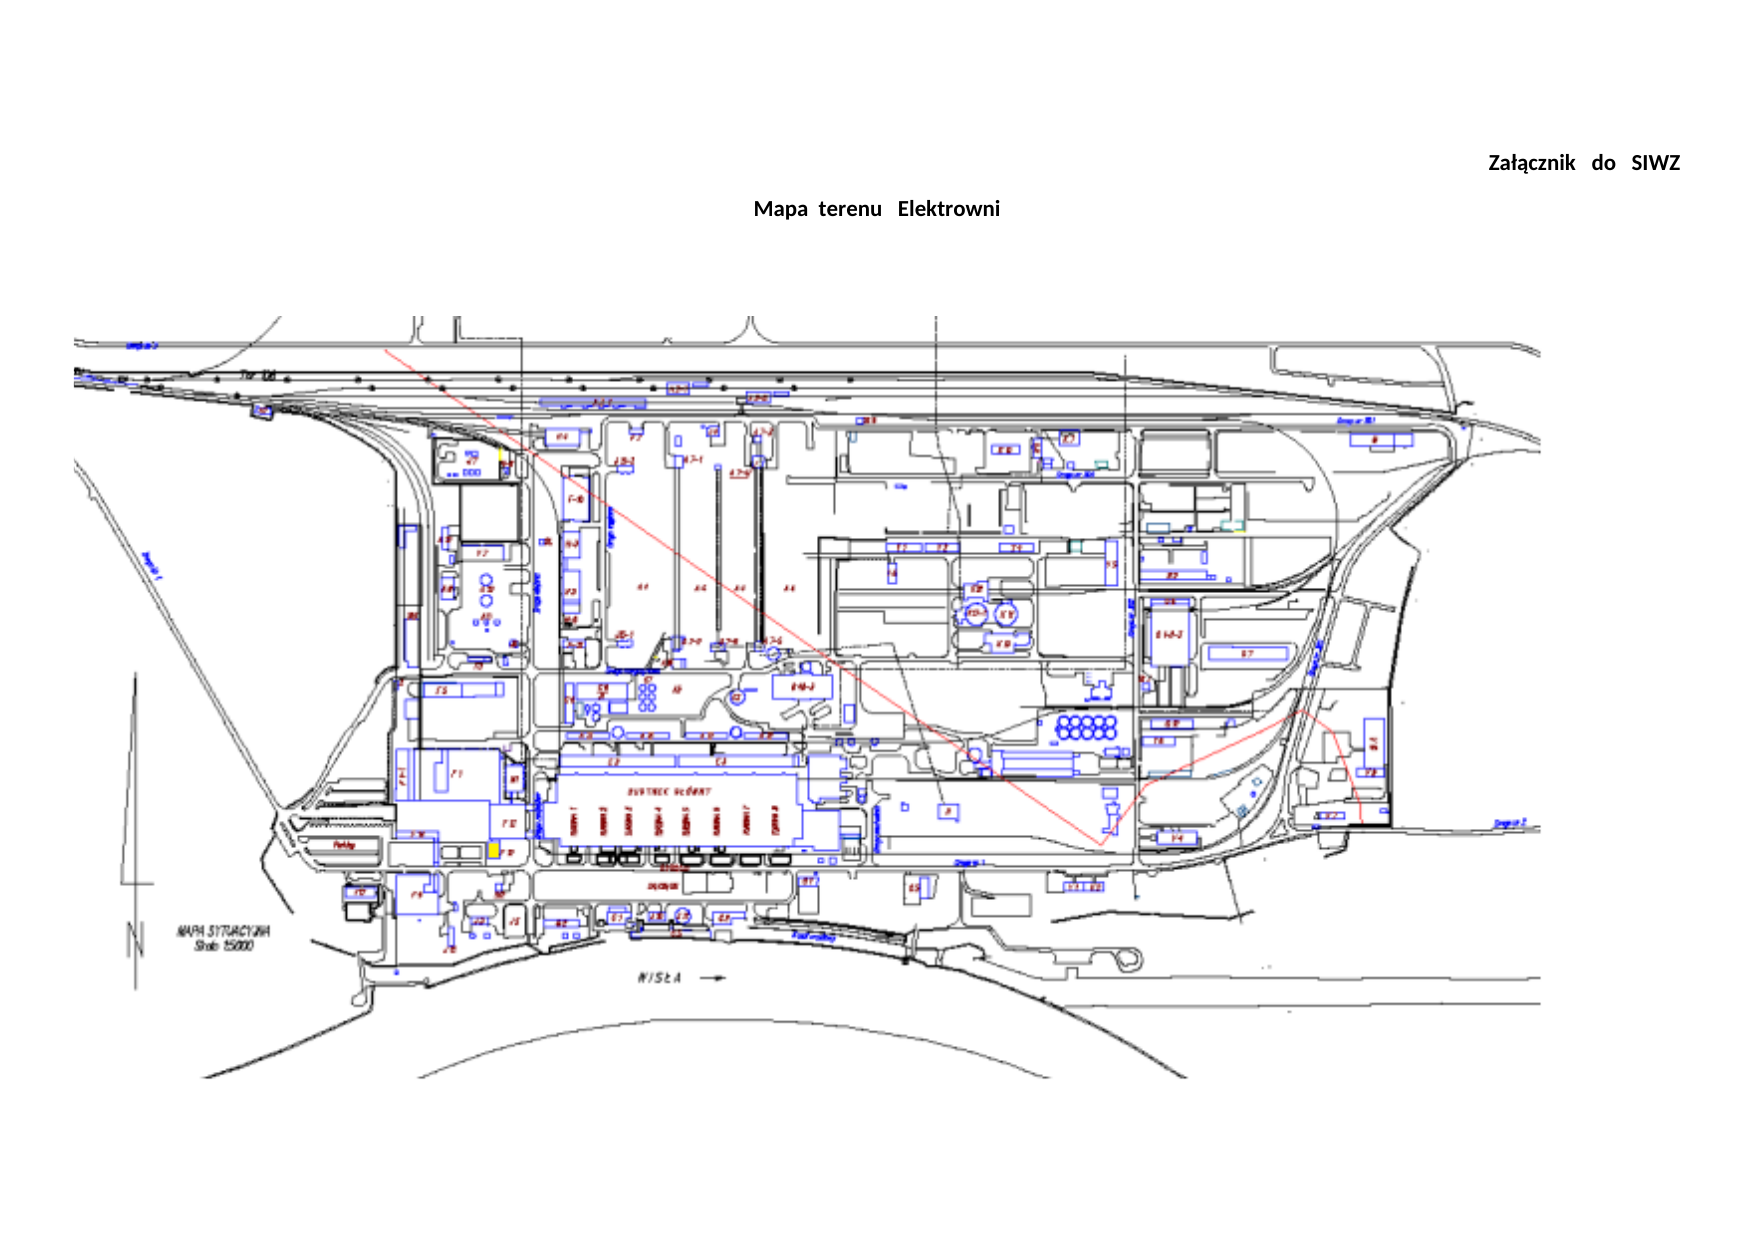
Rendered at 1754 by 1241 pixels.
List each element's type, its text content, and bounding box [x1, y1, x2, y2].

text Załącznik do SIWZ [74, 148, 1680, 176]
picture [73, 316, 1559, 1103]
text Mapa terenu Elektrowni [74, 194, 1680, 223]
